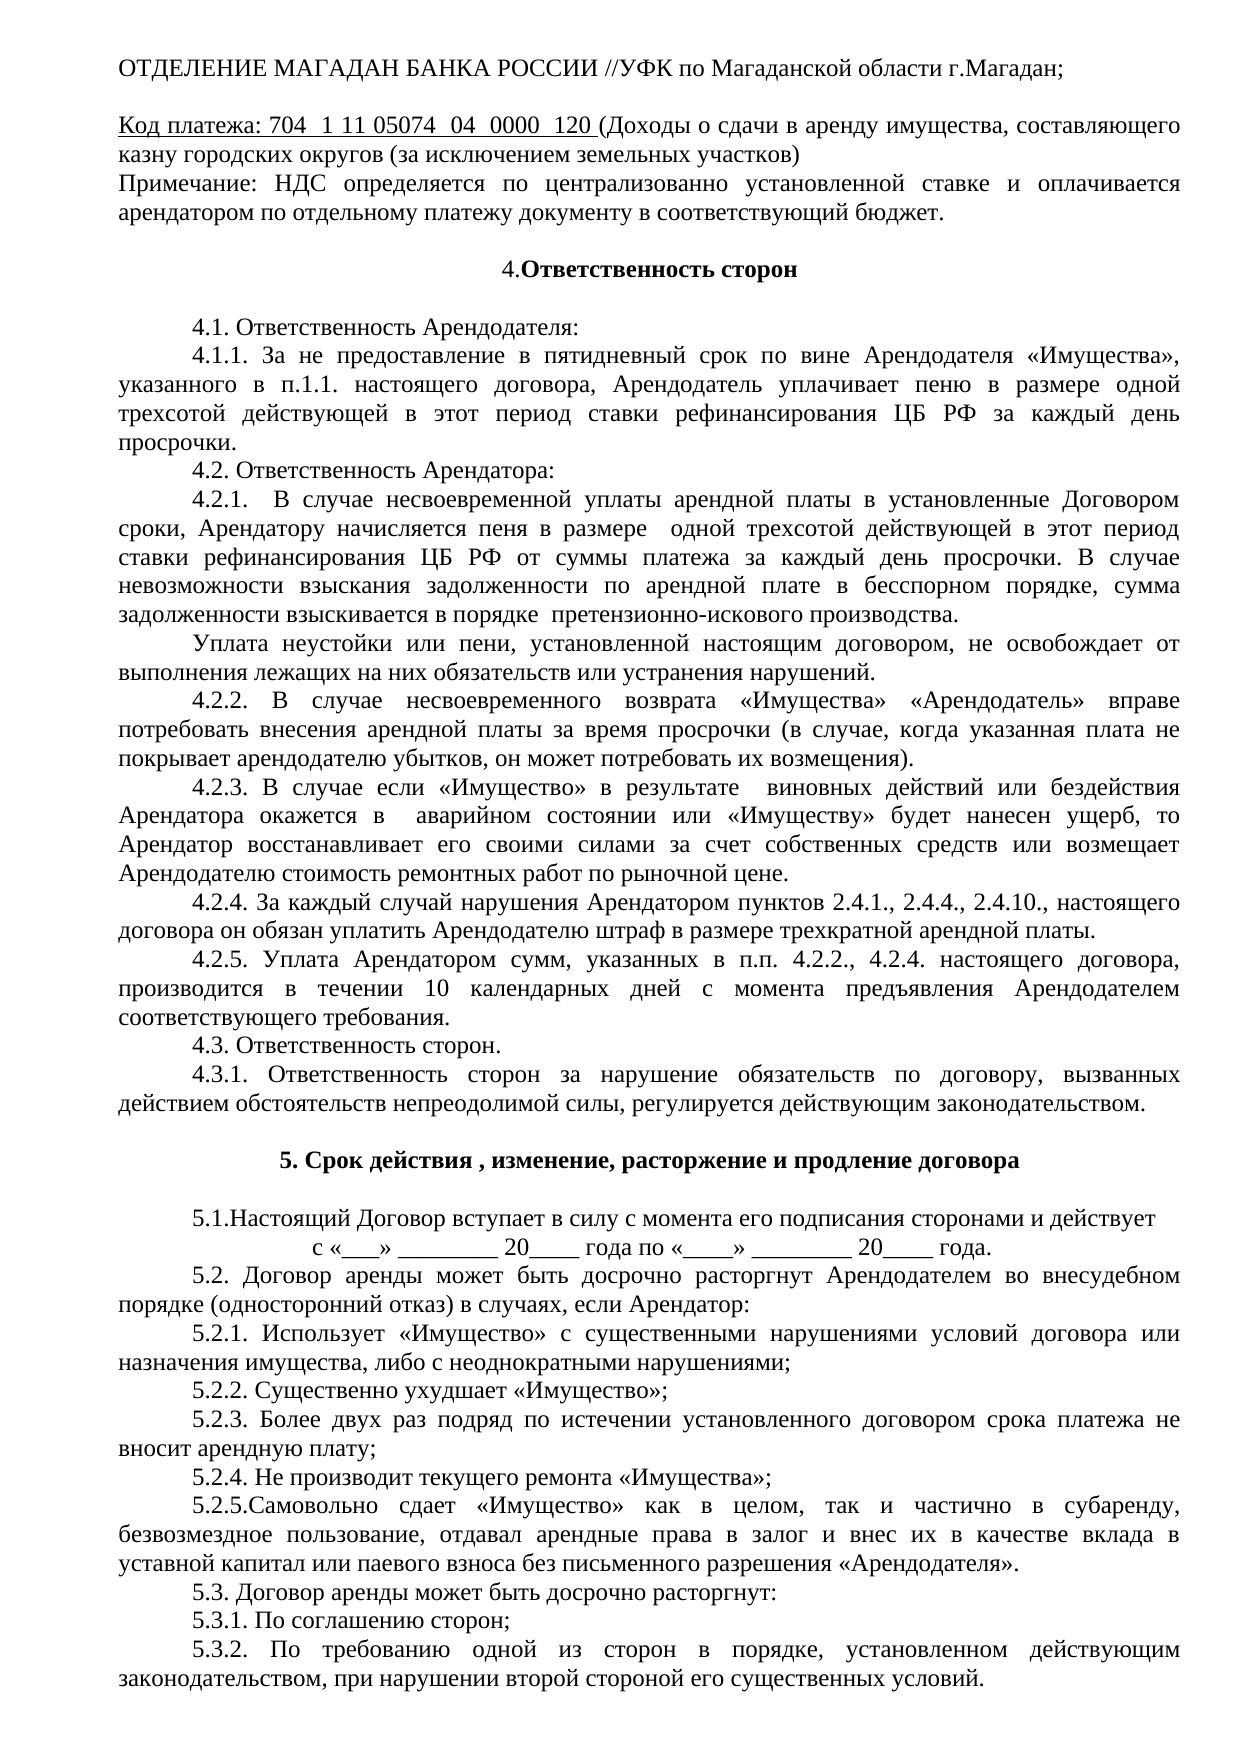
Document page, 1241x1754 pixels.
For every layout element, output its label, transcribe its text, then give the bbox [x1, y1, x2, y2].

text с «___» ________ 20____ года по «____» ________ 20____ года. [118, 1232, 1181, 1261]
text 4.3.1. Ответственность сторон за нарушение обязательств по договору, вызванных действием обстоятельств непреодолимой силы, регулируется действующим законодательством. [118, 1059, 1181, 1117]
text Код платежа: 704 1 11 05074 04 0000 120 (Доходы о сдачи в аренду имущества, составляющего казну городских округов (за исключением земельных участков) [118, 111, 1181, 168]
text ОТДЕЛЕНИЕ МАГАДАН БАНКА РОССИИ //УФК по Магаданской области г.Магадан; [118, 53, 1181, 82]
text 5.3.1. По соглашению сторон; [118, 1606, 1181, 1634]
text 4.1. Ответственность Арендодателя: [118, 312, 1181, 341]
list 4.1.1. За не предоставление в пятидневный срок по вине Арендодателя «Имущества», указанного в п.1.1. настоящего договора, Арендодатель уплачивает пеню в размере одной трехсотой действующей в этот период ставки рефинансирования ЦБ РФ за каждый день просрочки. [118, 341, 1181, 456]
text 4.2.3. В случае если «Имущество» в результате виновных действий или бездействия Арендатора окажется в аварийном состоянии или «Имуществу» будет нанесен ущерб, то Арендатор восстанавливает его своими силами за счет собственных средств или возмещает Арендодателю стоимость ремонтных работ по рыночной цене. [118, 772, 1181, 887]
text 5.2.1. Использует «Имущество» с существенными нарушениями условий договора или назначения имущества, либо с неоднократными нарушениями; [118, 1318, 1181, 1376]
text 4.2. Ответственность Арендатора: [118, 456, 1181, 484]
text 5.3.2. По требованию одной из сторон в порядке, установленном действующим законодательством, при нарушении второй стороной его существенных условий. [118, 1634, 1181, 1692]
text 5.1.Настоящий Договор вступает в силу с момента его подписания сторонами и действует [118, 1203, 1181, 1232]
text 5.2.2. Существенно ухудшает «Имущество»; [118, 1376, 1181, 1404]
text 4.2.5. Уплата Арендатором сумм, указанных в п.п. 4.2.2., 4.2.4. настоящего договора, производится в течении 10 календарных дней с момента предъявления Арендодателем соответствующего требования. [118, 944, 1181, 1031]
text 5. Срок действия , изменение, расторжение и продление договора [118, 1146, 1181, 1174]
text 5.2. Договор аренды может быть досрочно расторгнут Арендодателем во внесудебном порядке (односторонний отказ) в случаях, если Арендатор: [118, 1261, 1181, 1318]
text 5.2.3. Более двух раз подряд по истечении установленного договором срока платежа не вносит арендную плату; [118, 1404, 1181, 1462]
text 5.2.4. Не производит текущего ремонта «Имущества»; [118, 1462, 1181, 1491]
text 4.2.4. За каждый случай нарушения Арендатором пунктов 2.4.1., 2.4.4., 2.4.10., настоящего договора он обязан уплатить Арендодателю штраф в размере трехкратной арендной платы. [118, 887, 1181, 944]
text Уплата неустойки или пени, установленной настоящим договором, не освобождает от выполнения лежащих на них обязательств или устранения нарушений. [118, 628, 1181, 686]
text 4.2.1. В случае несвоевременной уплаты арендной платы в установленные Договором сроки, Арендатору начисляется пеня в размере одной трехсотой действующей в этот период ставки рефинансирования ЦБ РФ от суммы платежа за каждый день просрочки. В случае невозможности взыскания задолженности по арендной плате в бесспорном порядке, сумма задолженности взыскивается в порядке претензионно-искового производства. [118, 484, 1181, 628]
text 5.3. Договор аренды может быть досрочно расторгнут: [118, 1577, 1181, 1606]
text 4.3. Ответственность сторон. [118, 1031, 1181, 1059]
text Примечание: НДС определяется по централизованно установленной ставке и оплачивается арендатором по отдельному платежу документу в соответствующий бюджет. [118, 168, 1181, 226]
text 4.2.2. В случае несвоевременного возврата «Имущества» «Арендодатель» вправе потребовать внесения арендной платы за время просрочки (в случае, когда указанная плата не покрывает арендодателю убытков, он может потребовать их возмещения). [118, 686, 1181, 772]
text 5.2.5.Самовольно сдает «Имущество» как в целом, так и частично в субаренду, безвозмездное пользование, отдавал арендные права в залог и внес их в качестве вклада в уставной капитал или паевого взноса без письменного разрешения «Арендодателя». [118, 1491, 1181, 1577]
text 4.Ответственность сторон [118, 254, 1181, 283]
